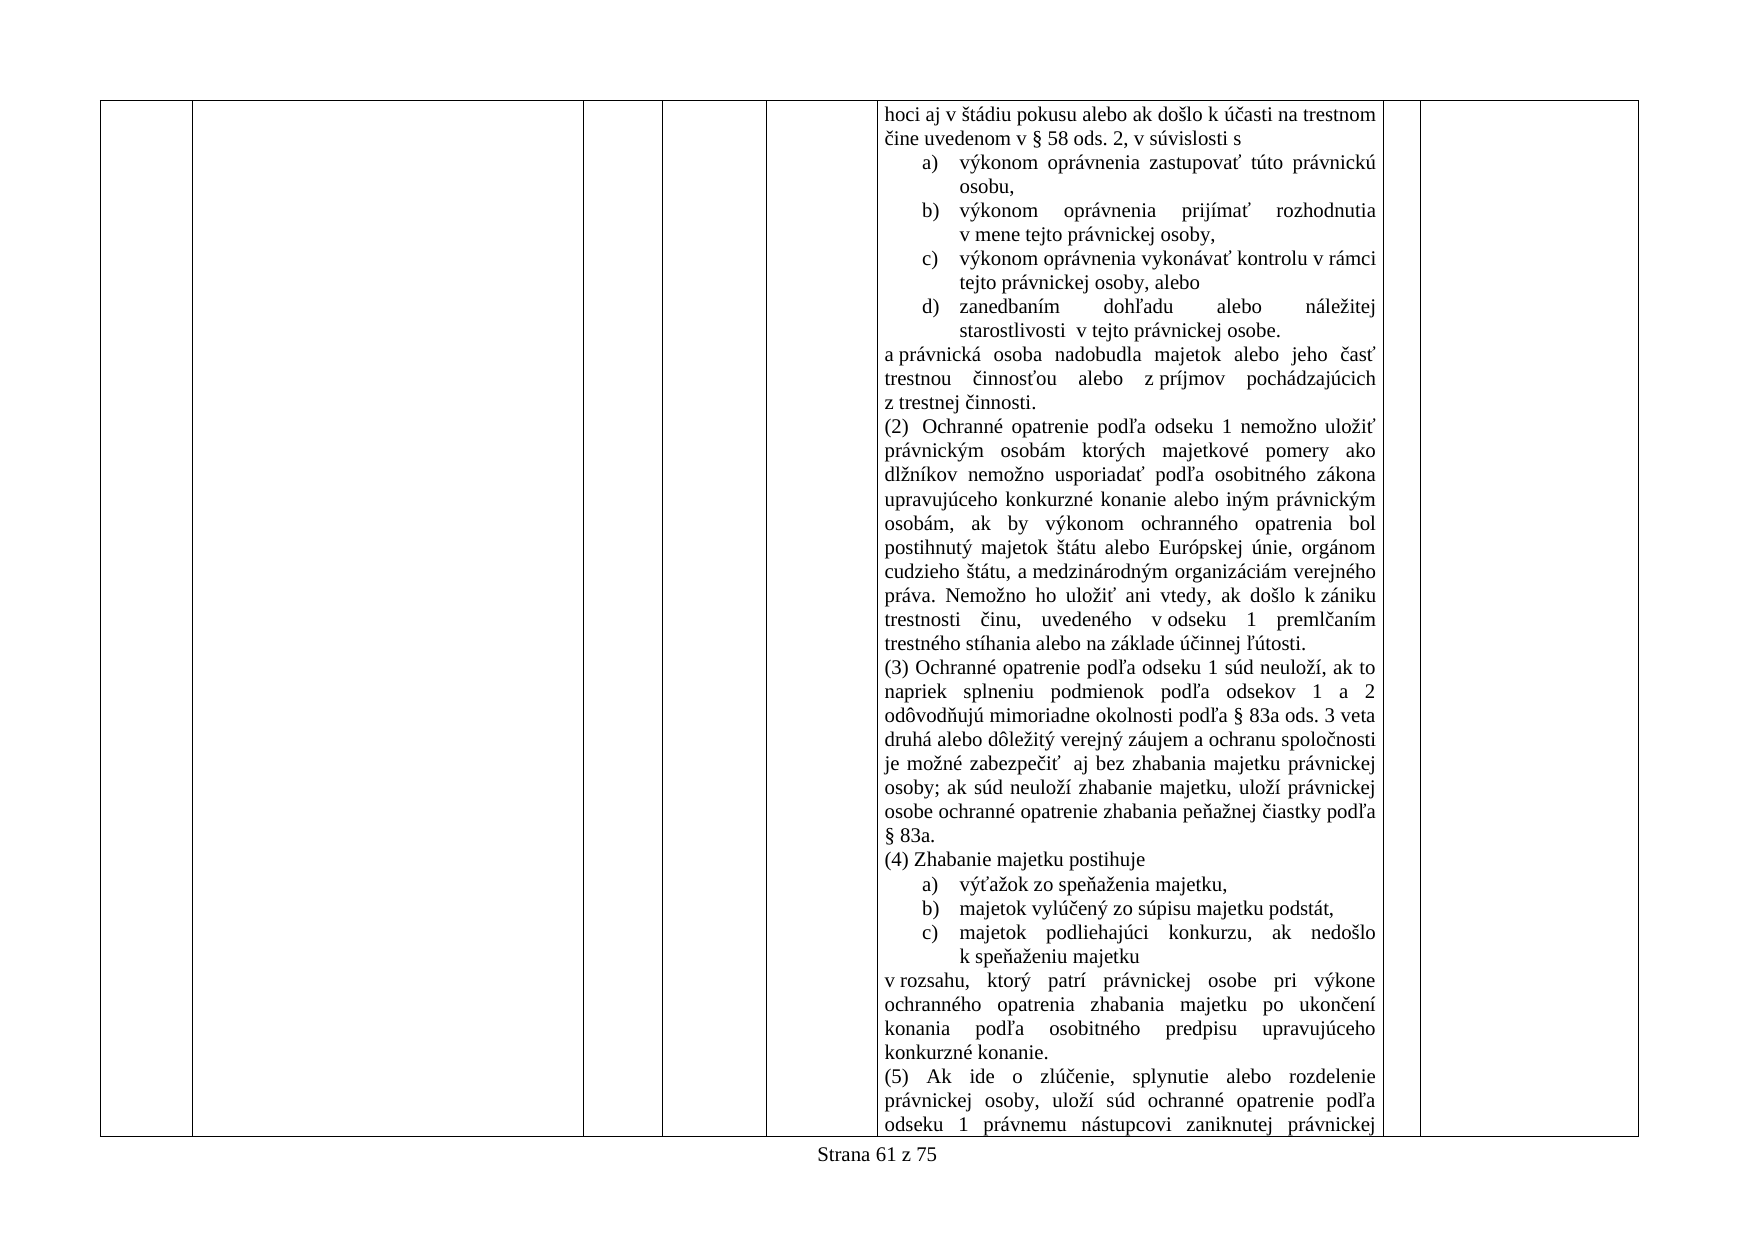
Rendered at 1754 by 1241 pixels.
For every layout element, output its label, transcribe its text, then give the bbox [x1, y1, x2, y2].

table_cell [767, 101, 877, 1136]
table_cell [101, 101, 192, 1136]
table_cell Ú [1384, 101, 1420, 1136]
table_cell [193, 101, 583, 1136]
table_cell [663, 101, 766, 1136]
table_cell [878, 101, 1383, 1136]
table_cell N [584, 101, 662, 1136]
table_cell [1421, 101, 1638, 1136]
